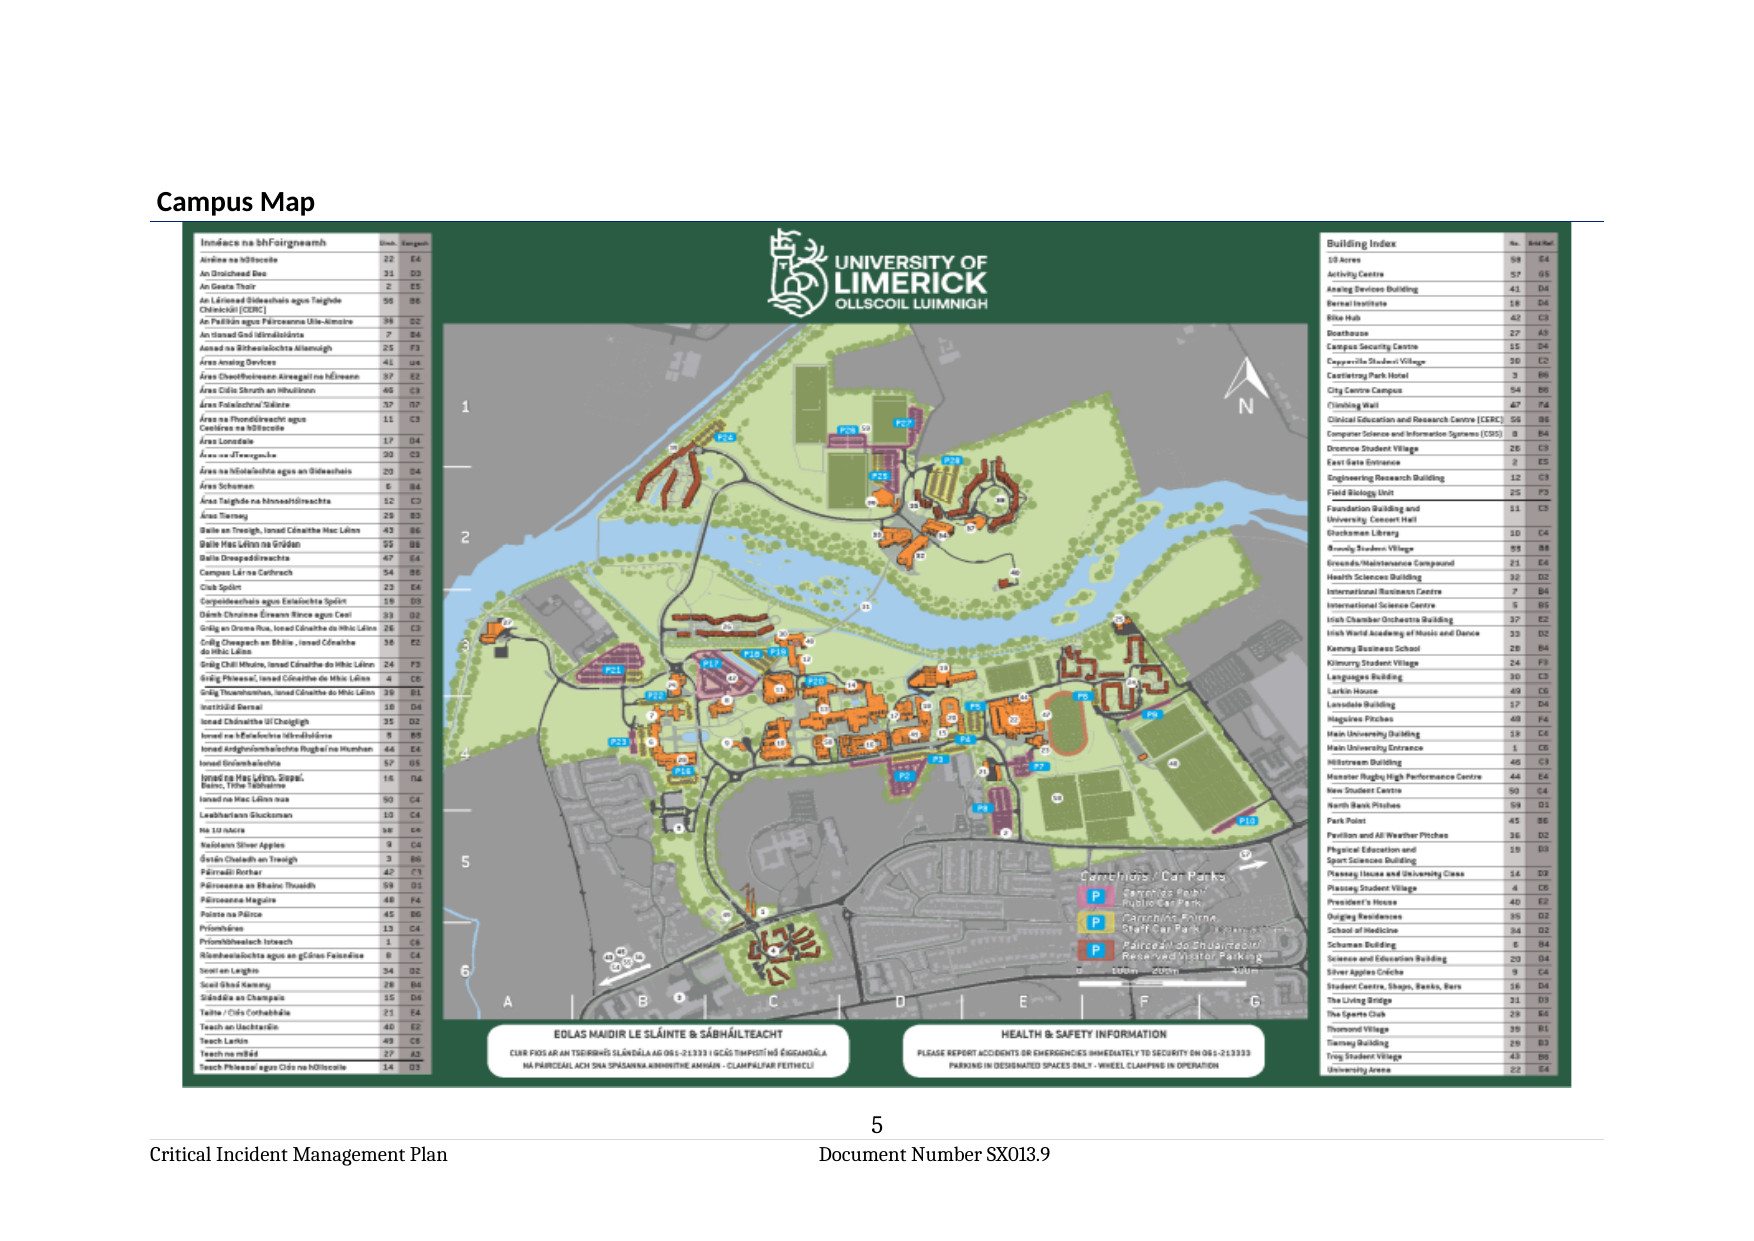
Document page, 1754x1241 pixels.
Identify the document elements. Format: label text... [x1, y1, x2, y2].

subtitle Campus Map [150, 183, 1604, 221]
